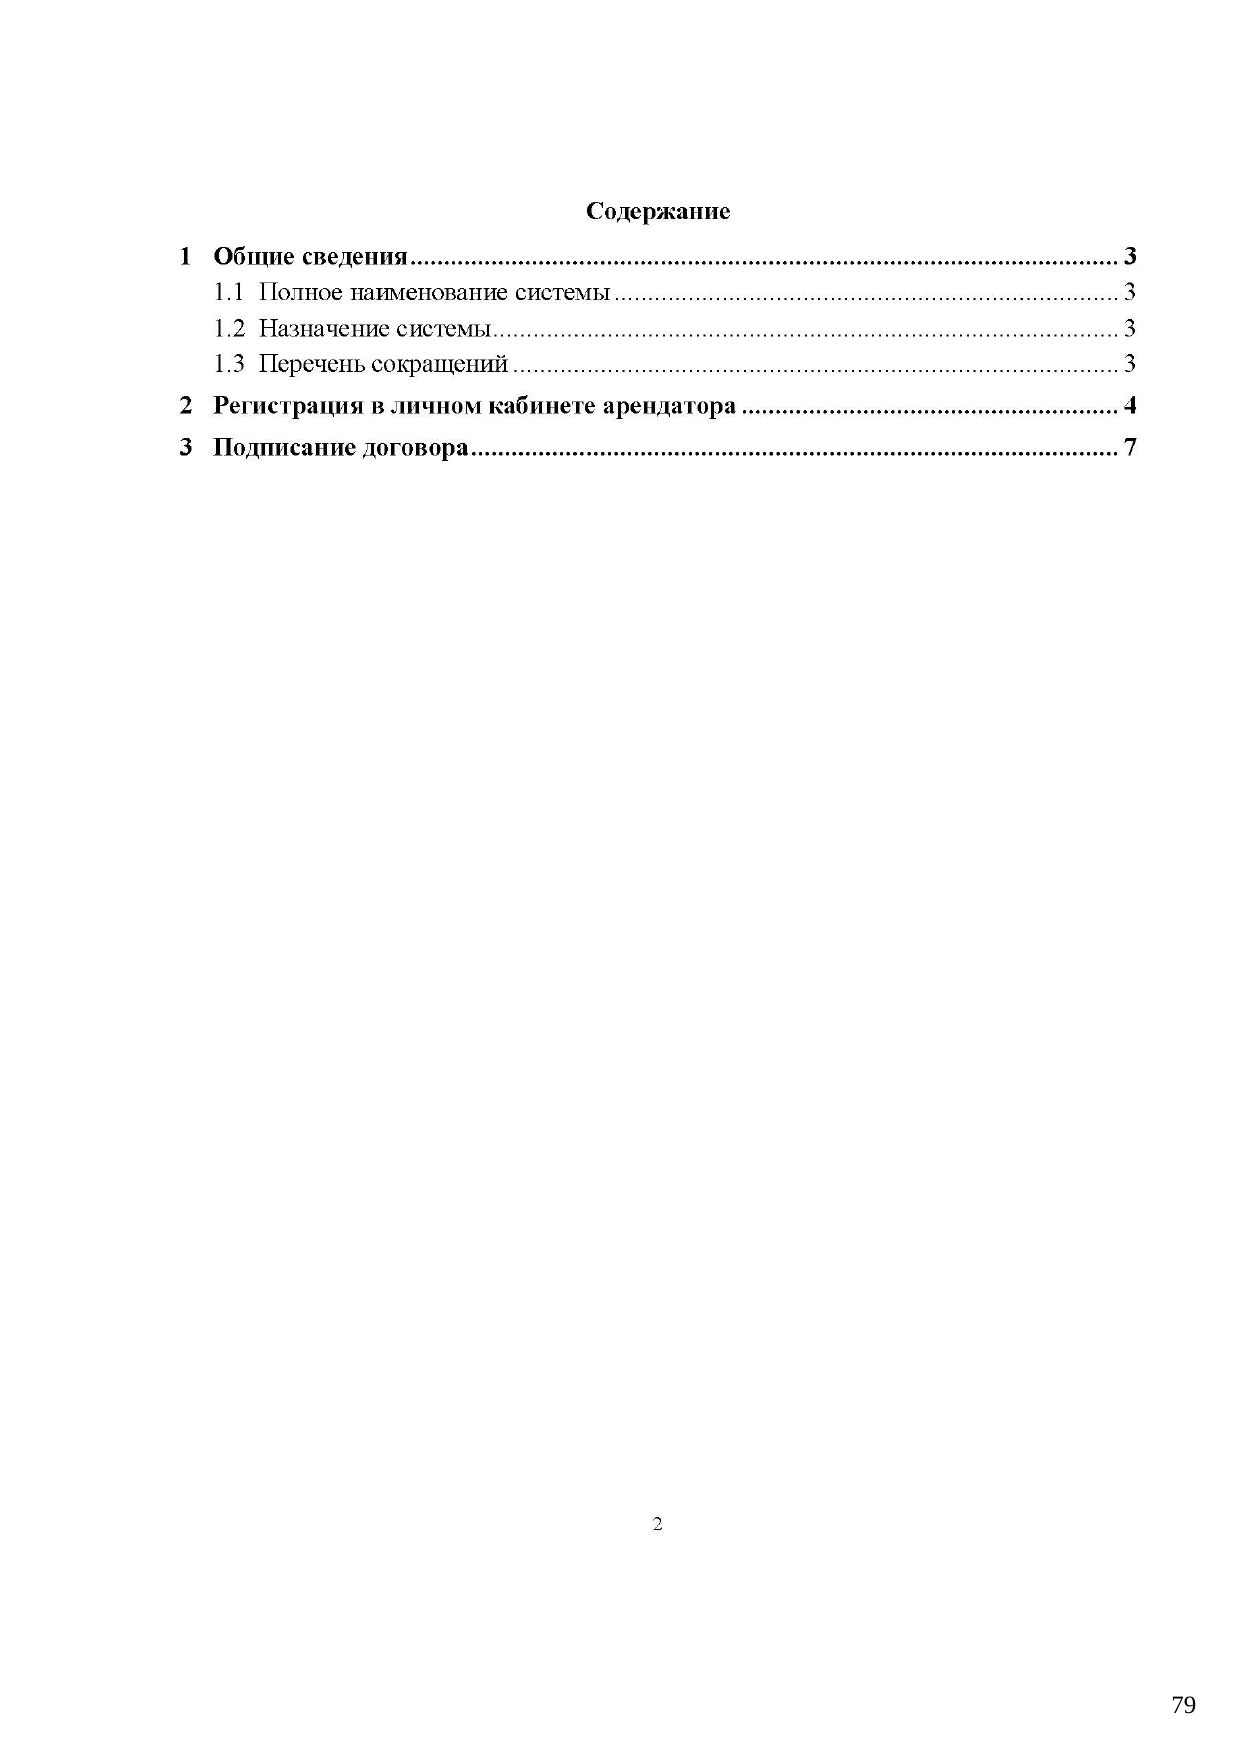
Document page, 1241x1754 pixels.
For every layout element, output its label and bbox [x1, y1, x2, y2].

picture [73, 88, 1188, 1666]
